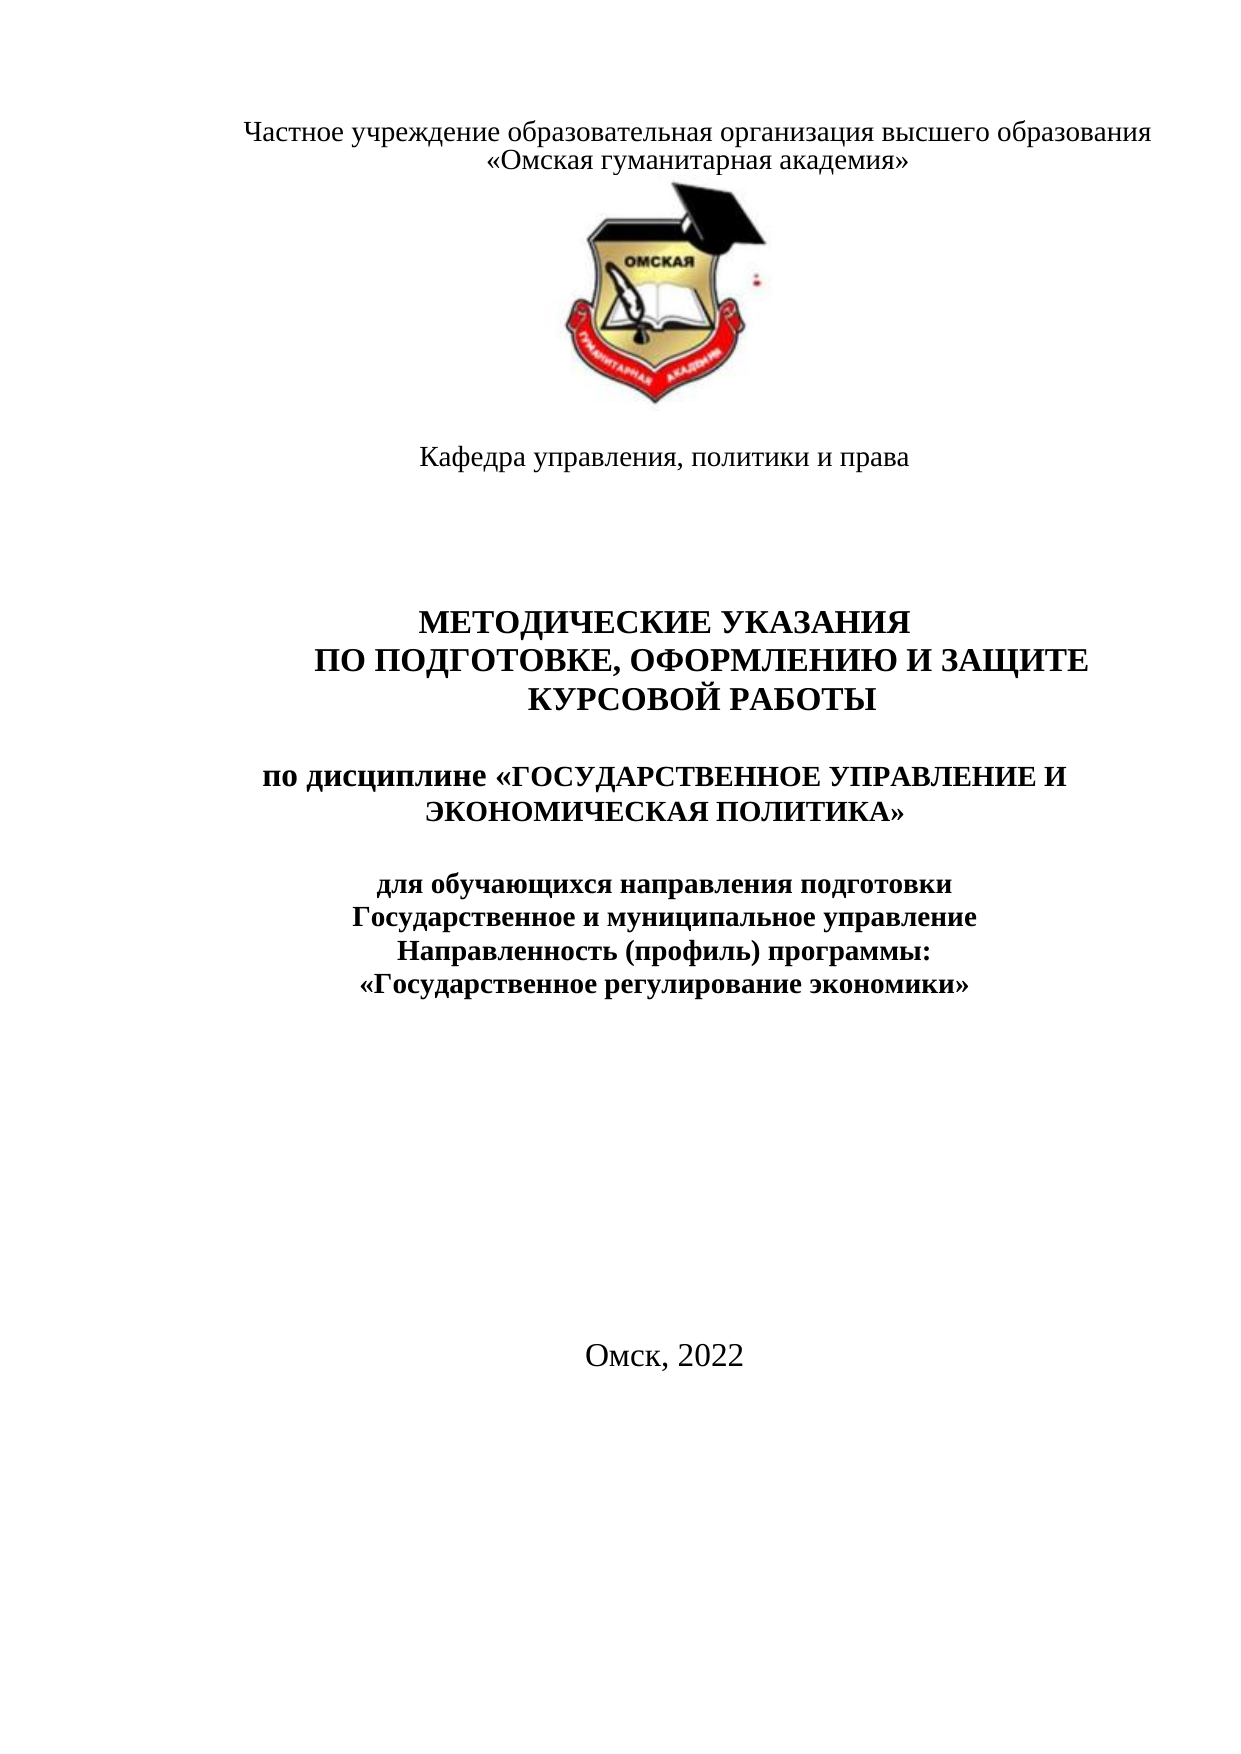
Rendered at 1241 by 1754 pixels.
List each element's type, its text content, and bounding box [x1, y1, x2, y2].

picture [496, 175, 833, 411]
text ПО ПОДГОТОВКЕ, ОФОРМЛЕНИЮ И ЗАЩИТЕ [177, 641, 1152, 679]
text по дисциплине «государственное управление и экономическая политика» [177, 756, 1152, 828]
text КУРСОВОЙ РАБОТЫ [177, 679, 1152, 717]
text «Государственное регулирование экономики» [177, 967, 1152, 1000]
text МЕТОДИЧЕСКИЕ УКАЗАНИЯ [177, 602, 1152, 641]
text для обучающихся направления подготовки [177, 866, 1152, 899]
text Направленность (профиль) программы: [177, 933, 1152, 967]
text Омск, 2022 [177, 1336, 1152, 1374]
table_header Частное учреждение образовательная организация высшего образования «Омская гуманитарная академия» [179, 118, 1216, 176]
text Кафедра управления, политики и права [177, 439, 1152, 473]
text Государственное и муниципальное управление [177, 899, 1152, 933]
